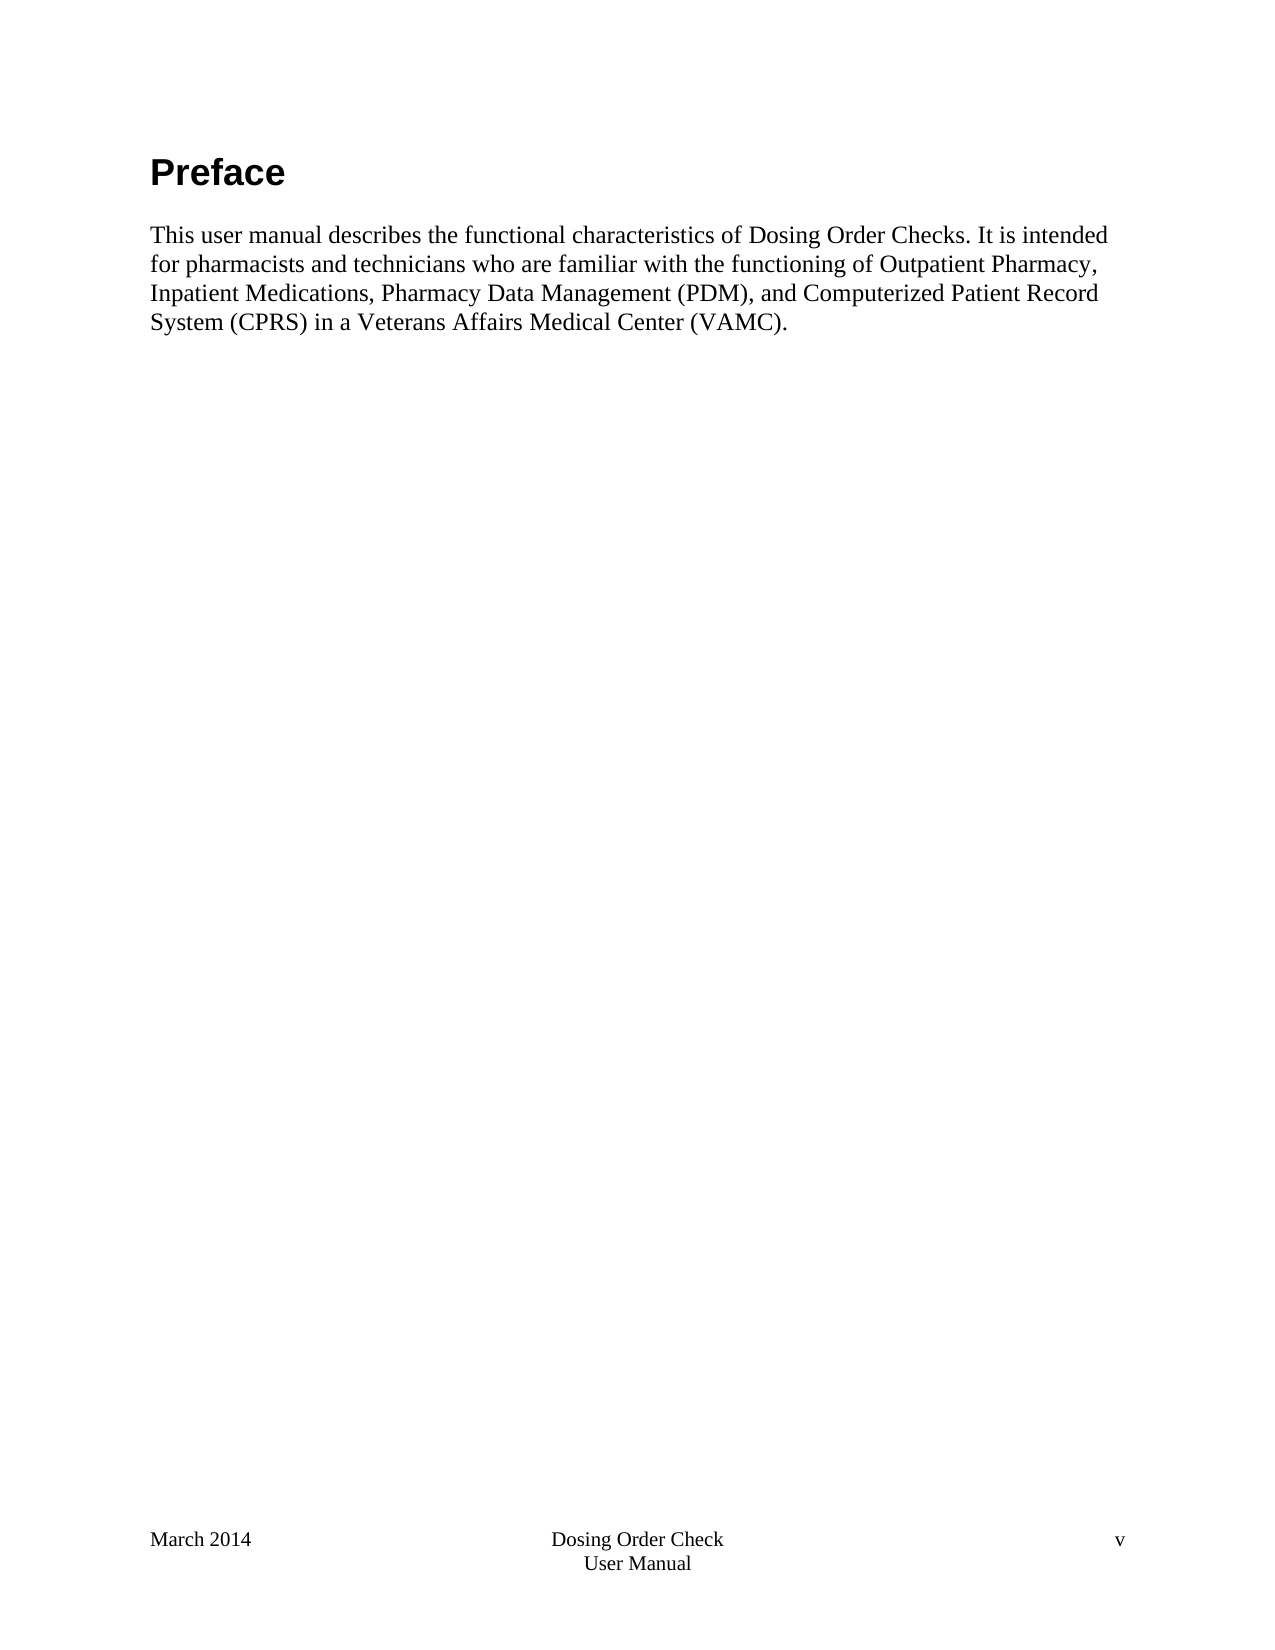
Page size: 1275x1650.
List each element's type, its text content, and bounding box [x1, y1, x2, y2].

text This user manual describes the functional characteristics of Dosing Order Checks. It is intended for pharmacists and technicians who are familiar with the functioning of Outpatient Pharmacy, Inpatient Medications, Pharmacy Data Management (PDM), and Computerized Patient Record System (CPRS) in a Veterans Affairs Medical Center (VAMC). [150, 220, 1125, 335]
text Preface [150, 150, 1125, 193]
